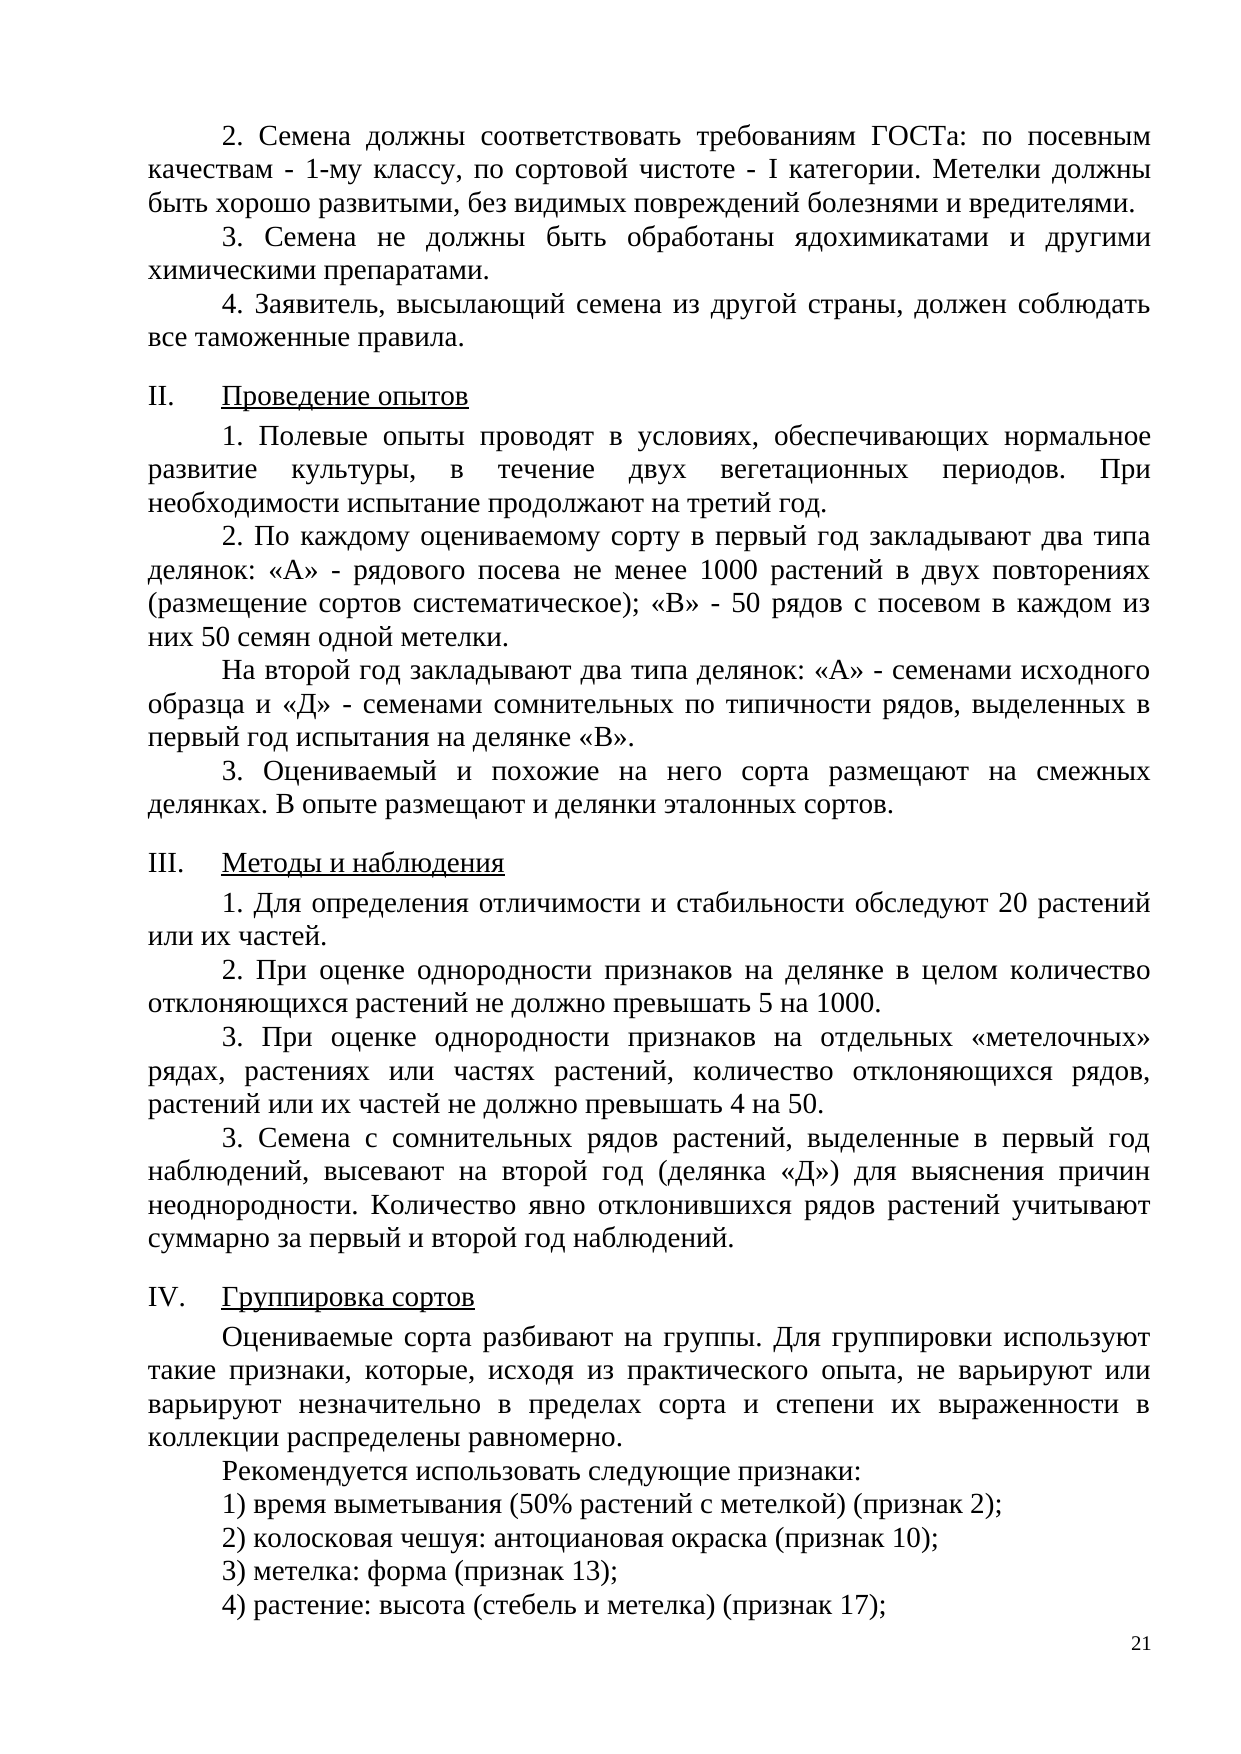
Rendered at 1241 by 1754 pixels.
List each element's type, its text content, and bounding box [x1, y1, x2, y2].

text 1. Для определения отличимости и стабильности обследуют 20 растений или их частей. [148, 885, 1152, 952]
subtitle Проведение опытов [148, 378, 1152, 411]
text 3. Семена не должны быть обработаны ядохимикатами и другими химическими препаратами. [148, 219, 1152, 286]
text 3. При оценке однородности признаков на отдельных «метелочных» рядах, растениях или частях растений, количество отклоняющихся рядов, растений или их частей не должно превышать 4 на 50. [148, 1019, 1152, 1120]
text Рекомендуется использовать следующие признаки: [148, 1453, 1152, 1486]
text 3. Семена с сомнительных рядов растений, выделенные в первый год наблюдений, высевают на второй год (делянка «Д») для выяснения причин неоднородности. Количество явно отклонившихся рядов растений учитывают суммарно за первый и второй год наблюдений. [148, 1120, 1152, 1254]
subtitle Группировка сортов [148, 1279, 1152, 1312]
text 3) метелка: форма (признак 13); [148, 1553, 1152, 1587]
text 2. Семена должны соответствовать требованиям ГОСТа: по посевным качествам - 1-му классу, по сортовой чистоте - I категории. Метелки должны быть хорошо развитыми, без видимых повреждений болезнями и вредителями. [148, 118, 1152, 219]
text На второй год закладывают два типа делянок: «А» - семенами исходного образца и «Д» - семенами сомнительных по типичности рядов, выделенных в первый год испытания на делянке «в». [148, 652, 1152, 753]
text Оцениваемые сорта разбивают на группы. Для группировки используют такие признаки, которые, исходя из практического опыта, не варьируют или варьируют незначительно в пределах сорта и степени их выраженности в коллекции распределены равномерно. [148, 1319, 1152, 1453]
text 4. Заявитель, высылающий семена из другой страны, должен соблюдать все таможенные правила. [148, 286, 1152, 353]
text 1) время выметывания (50% растений с метелкой) (признак 2); [148, 1486, 1152, 1520]
text 4) растение: высота (стебель и метелка) (признак 17); [148, 1587, 1152, 1621]
subtitle Методы и наблюдения [148, 845, 1152, 879]
text 2) колосковая чешуя: антоциановая окраска (признак 10); [148, 1520, 1152, 1553]
text 3. Оцениваемый и похожие на него сорта размещают на смежных делянках. В опыте размещают и делянки эталонных сортов. [148, 753, 1152, 820]
text 1. Полевые опыты проводят в условиях, обеспечивающих нормальное развитие культуры, в течение двух вегетационных периодов. При необходимости испытание продолжают на третий год. [148, 418, 1152, 518]
text 2. При оценке однородности признаков на делянке в целом количество отклоняющихся растений не должно превышать 5 на 1000. [148, 952, 1152, 1019]
text 2. По каждому оцениваемому сорту в первый год закладывают два типа делянок: «А» - рядового посева не менее 1000 растений в двух повторениях (размещение сортов систематическое); «В» - 50 рядов с посевом в каждом из них 50 семян одной метелки. [148, 518, 1152, 652]
